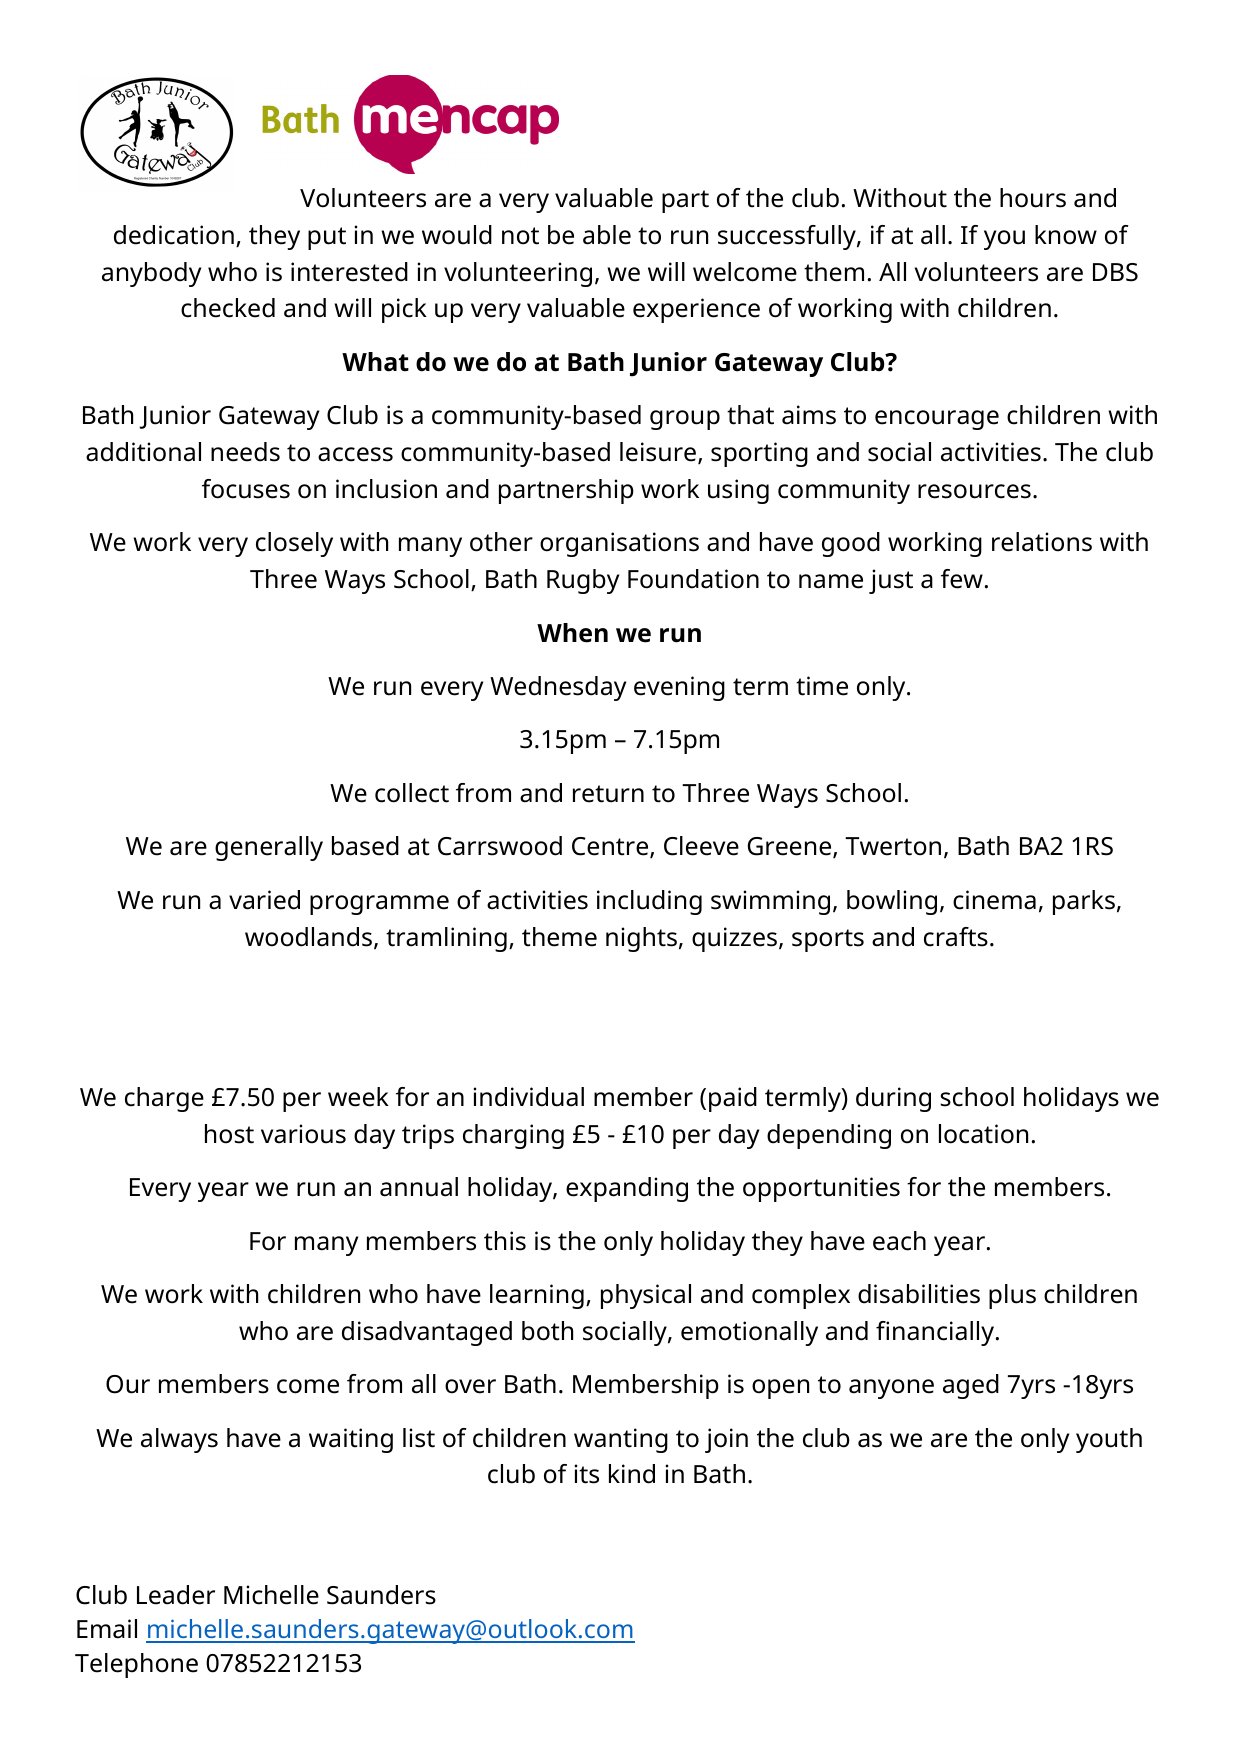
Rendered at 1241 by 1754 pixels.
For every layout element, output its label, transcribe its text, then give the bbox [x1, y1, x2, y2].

text We work very closely with many other organisations and have good working relations with Three Ways School, Bath Rugby Foundation to name just a few. [75, 525, 1165, 596]
text We are generally based at Carrswood Centre, Cleeve Greene, Twerton, Bath BA2 1RS [75, 829, 1165, 863]
text We always have a waiting list of children wanting to join the club as we are the only youth club of its kind in Bath. [75, 1420, 1165, 1491]
text We charge £7.50 per week for an individual member (paid termly) during school holidays we host various day trips charging £5 - £10 per day depending on location. [75, 1079, 1165, 1150]
text We run a varied programme of activities including swimming, bowling, cinema, parks, woodlands, tramlining, theme nights, quizzes, sports and crafts. [75, 882, 1165, 953]
text We run every Wednesday evening term time only. [75, 669, 1165, 703]
text We collect from and return to Three Ways School. [75, 776, 1165, 809]
text Volunteers are a very valuable part of the club. Without the hours and dedication, they put in we would not be able to run successfully, if at all. If you know of anybody who is interested in volunteering, we will welcome them. All volunteers are DBS checked and will pick up very valuable experience of working with children. [75, 181, 1165, 325]
text Our members come from all over Bath. Membership is open to anyone aged 7yrs -18yrs [75, 1367, 1165, 1401]
text For many members this is the only holiday they have each year. [75, 1223, 1165, 1257]
picture [75, 75, 235, 181]
text Bath Junior Gateway Club is a community-based group that aims to encourage children with additional needs to access community-based leisure, sporting and social activities. The club focuses on inclusion and partnership work using community resources. [75, 398, 1165, 506]
text We work with children who have learning, physical and complex disabilities plus children who are disadvantaged both socially, emotionally and financially. [75, 1277, 1165, 1347]
text What do we do at Bath Junior Gateway Club? [75, 344, 1165, 379]
text When we run [75, 615, 1165, 649]
text 3.15pm – 7.15pm [75, 722, 1165, 756]
picture [262, 75, 559, 174]
text Every year we run an annual holiday, expanding the opportunities for the members. [75, 1170, 1165, 1204]
